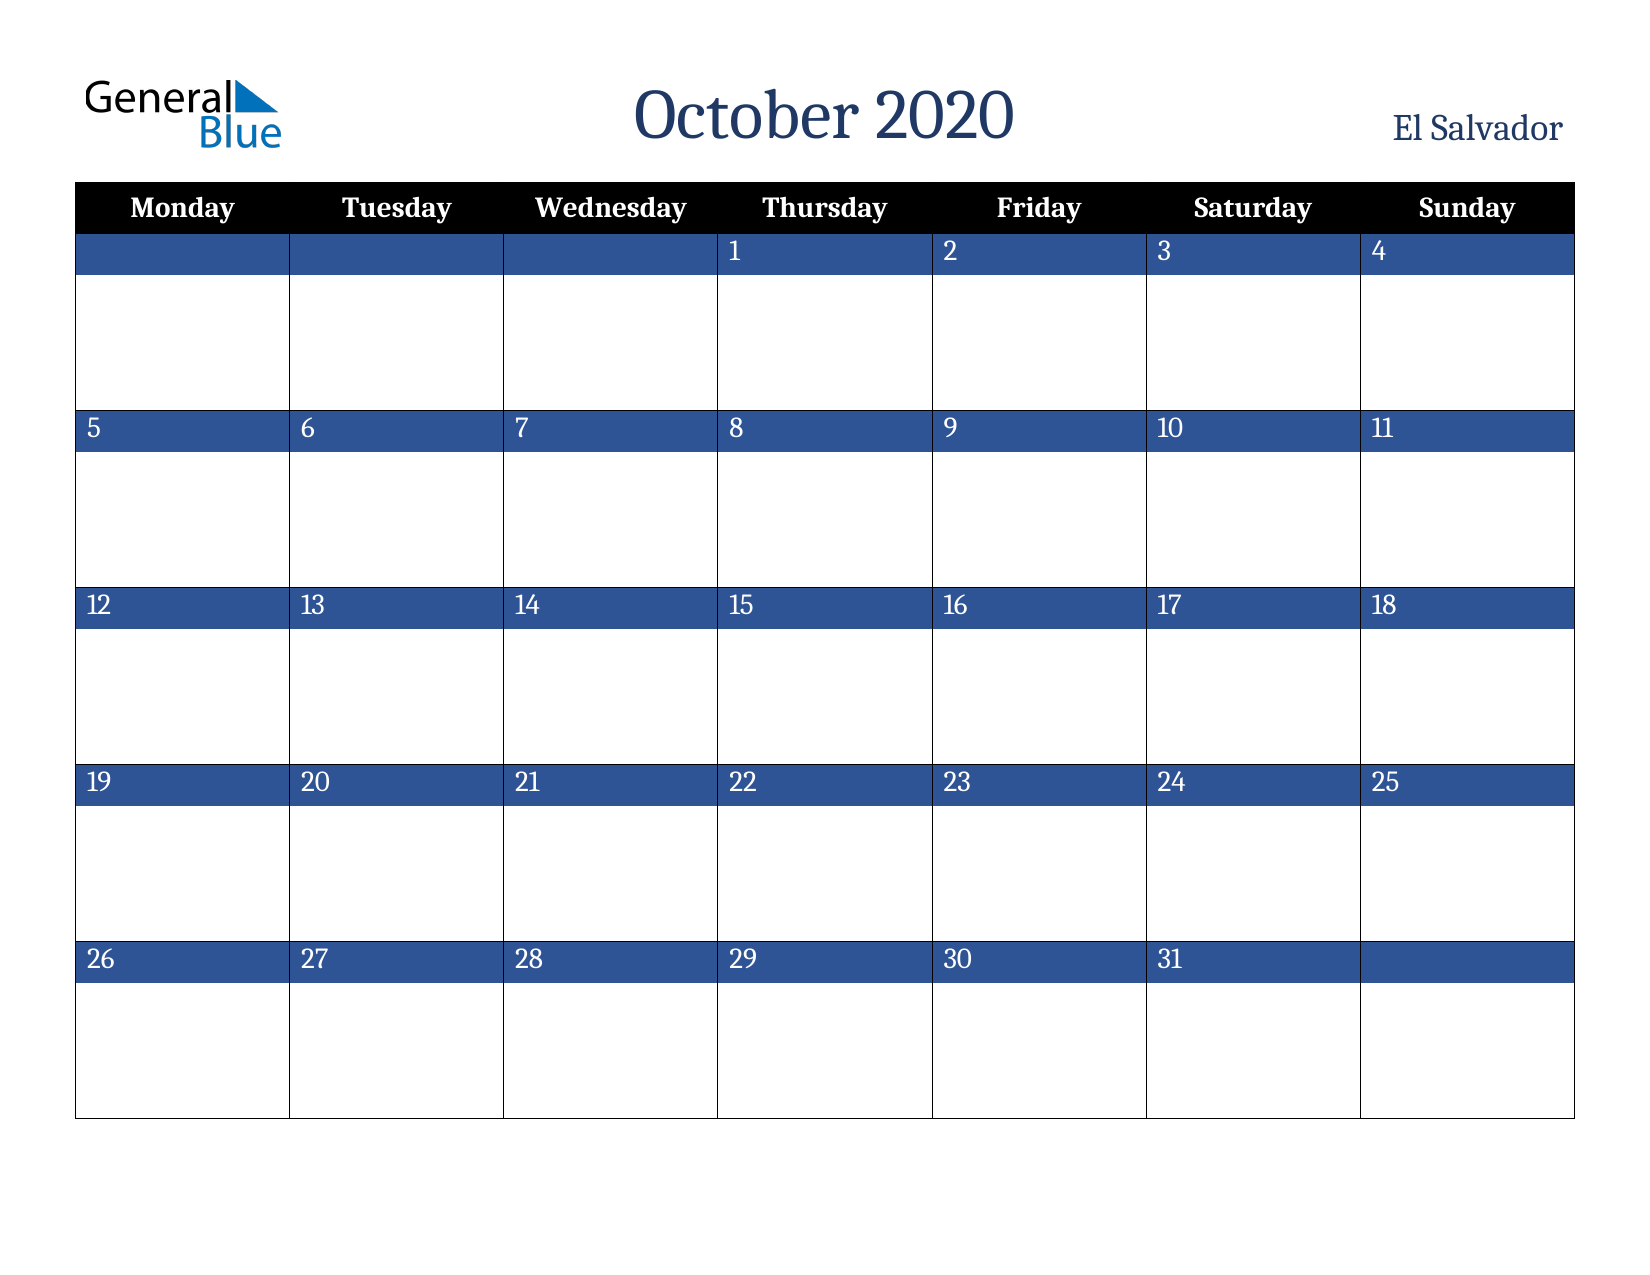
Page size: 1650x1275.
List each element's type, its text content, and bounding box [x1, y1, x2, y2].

table_cell 3 [1147, 234, 1360, 275]
table_cell [76, 983, 289, 1118]
table_cell 2 [933, 234, 1146, 275]
table_cell [718, 452, 932, 587]
table_cell [1147, 983, 1360, 1118]
table_cell 23 [933, 765, 1146, 806]
table_cell [504, 983, 717, 1118]
table_cell 10 [1147, 411, 1360, 452]
table_cell 9 [933, 411, 1146, 452]
table_cell [290, 629, 503, 764]
table_cell [504, 629, 717, 764]
table_cell [933, 806, 1146, 941]
table_cell [933, 983, 1146, 1118]
table_cell 17 [1147, 588, 1360, 629]
table_cell 4 [1361, 234, 1574, 275]
table_cell [76, 806, 289, 941]
table_cell 22 [718, 765, 932, 806]
table_cell 11 [1361, 411, 1574, 452]
table_cell [504, 275, 717, 410]
table_cell [76, 452, 289, 587]
table_cell 1 [718, 234, 932, 275]
table_cell [1361, 452, 1574, 587]
table_cell [76, 275, 289, 410]
picture [86, 80, 281, 148]
table_cell [1361, 629, 1574, 764]
table_cell 25 [1361, 765, 1574, 806]
table_cell [718, 275, 932, 410]
table_cell [76, 629, 289, 764]
table_cell [290, 452, 503, 587]
table_cell 28 [504, 942, 717, 983]
table_cell [504, 452, 717, 587]
table_cell [290, 234, 503, 275]
table_cell [1361, 275, 1574, 410]
table_cell [1361, 806, 1574, 941]
table_cell 5 [76, 411, 289, 452]
table_header October 2020 [504, 75, 1146, 182]
table_cell [1361, 942, 1574, 983]
table_cell [1147, 275, 1360, 410]
table_cell [76, 234, 289, 275]
table_cell 12 [76, 588, 289, 629]
table_cell 26 [76, 942, 289, 983]
table_cell 24 [1147, 765, 1360, 806]
table_cell [504, 234, 717, 275]
table_cell Tuesday [290, 183, 503, 233]
table_cell 21 [504, 765, 717, 806]
table_cell 8 [718, 411, 932, 452]
table_cell 27 [290, 942, 503, 983]
table_cell [290, 806, 503, 941]
table_header [76, 75, 503, 182]
table_cell Thursday [718, 183, 932, 233]
table_cell 15 [718, 588, 932, 629]
table_cell [933, 629, 1146, 764]
table_cell 31 [1147, 942, 1360, 983]
table_cell 19 [76, 765, 289, 806]
table_cell [1147, 452, 1360, 587]
table_cell [1361, 983, 1574, 1118]
table_cell 16 [933, 588, 1146, 629]
table_header El Salvador [1146, 75, 1574, 182]
table_cell [718, 806, 932, 941]
table_cell [1147, 629, 1360, 764]
table_cell [504, 806, 717, 941]
table_cell 18 [1361, 588, 1574, 629]
table_cell [933, 452, 1146, 587]
table_cell 6 [290, 411, 503, 452]
table_cell [718, 983, 932, 1118]
table_cell [290, 983, 503, 1118]
table_cell [933, 275, 1146, 410]
table_cell [290, 275, 503, 410]
table_cell 30 [933, 942, 1146, 983]
table_cell Wednesday [504, 183, 717, 233]
table_cell 14 [504, 588, 717, 629]
table_cell 7 [504, 411, 717, 452]
table_cell 20 [290, 765, 503, 806]
table_cell 29 [718, 942, 932, 983]
table_cell [718, 629, 932, 764]
table_cell Monday [76, 183, 289, 233]
table_cell Friday [933, 183, 1146, 233]
table_cell [1147, 806, 1360, 941]
table_cell Sunday [1361, 183, 1574, 233]
table_cell 13 [290, 588, 503, 629]
table_cell Saturday [1147, 183, 1360, 233]
